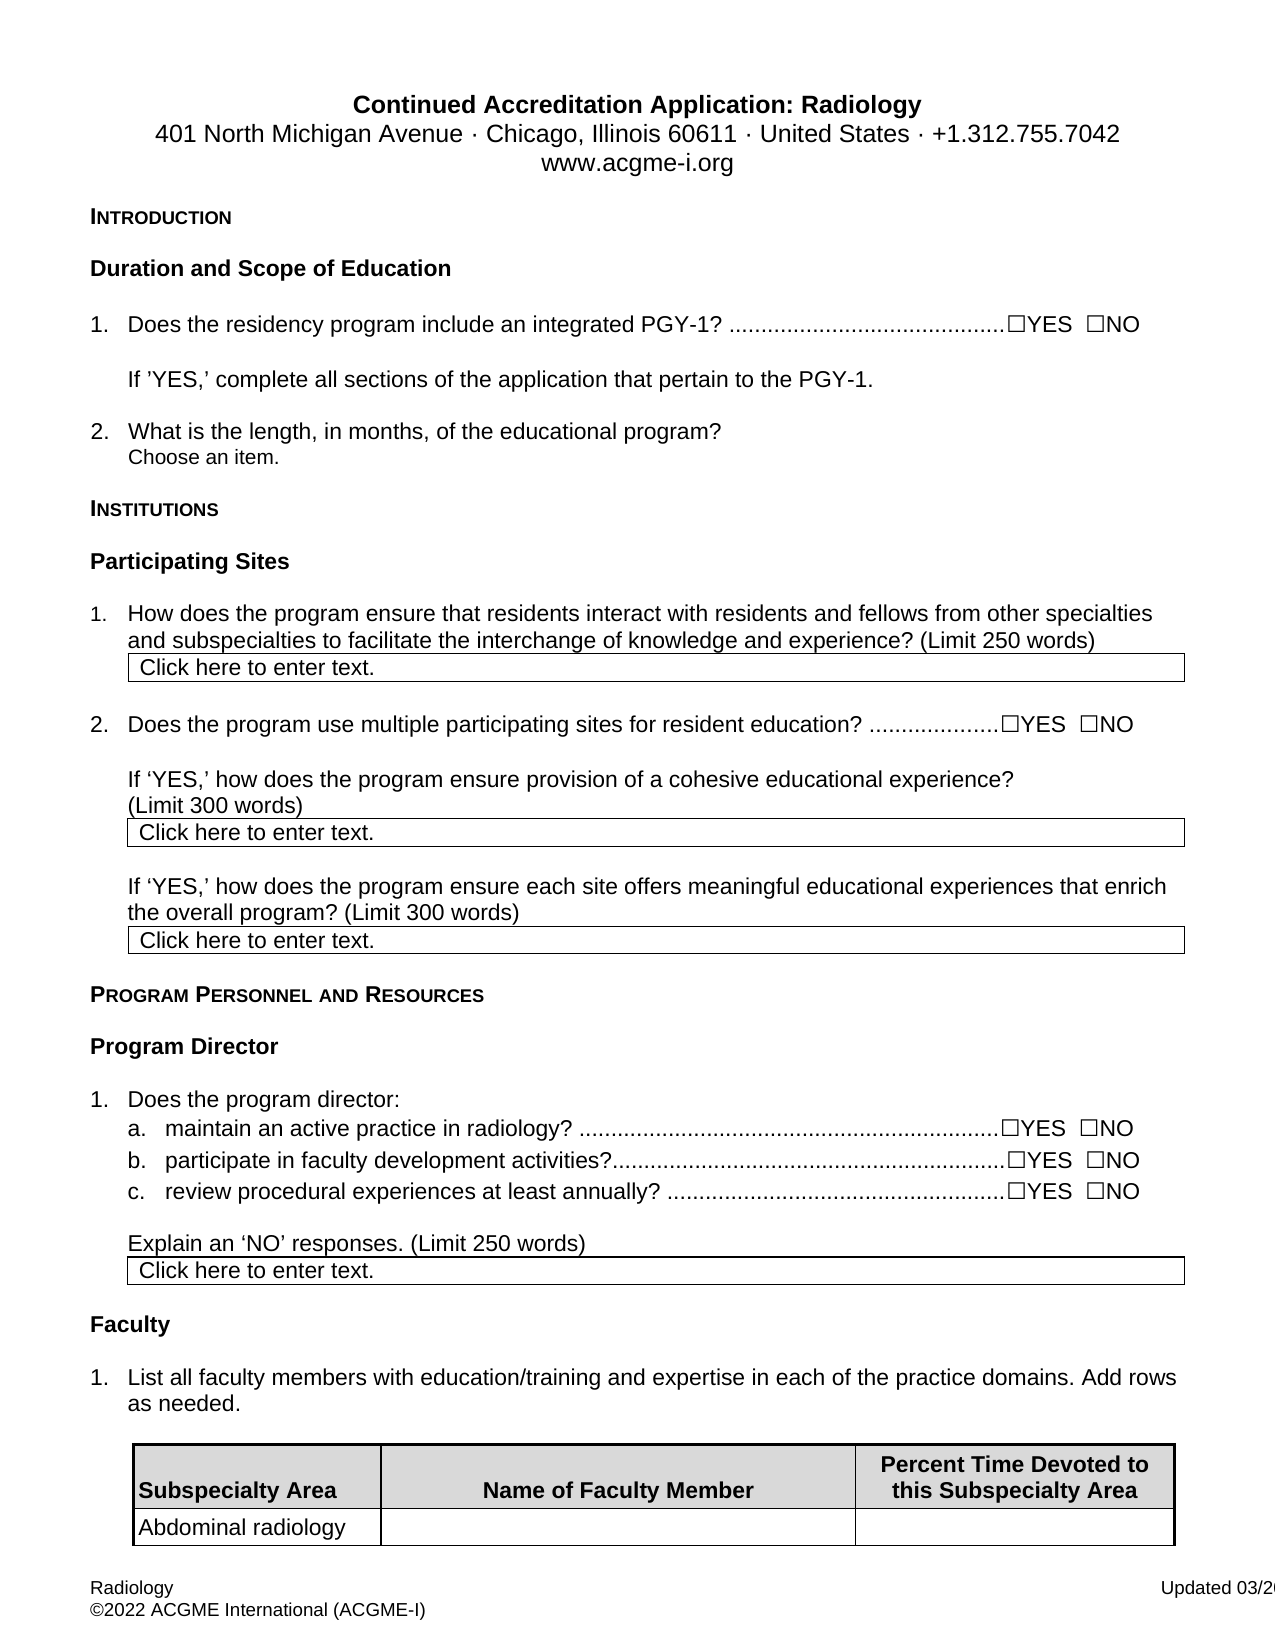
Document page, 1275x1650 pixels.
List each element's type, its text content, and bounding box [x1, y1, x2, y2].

table_header Subspecialty Area [135, 1446, 380, 1508]
table_header Name of Faculty Member [382, 1446, 855, 1508]
table_cell [856, 1509, 1173, 1544]
table_cell [382, 1509, 855, 1544]
table_header Percent Time Devoted to this Subspecialty Area [856, 1446, 1173, 1508]
table_cell Abdominal radiology [135, 1509, 380, 1544]
